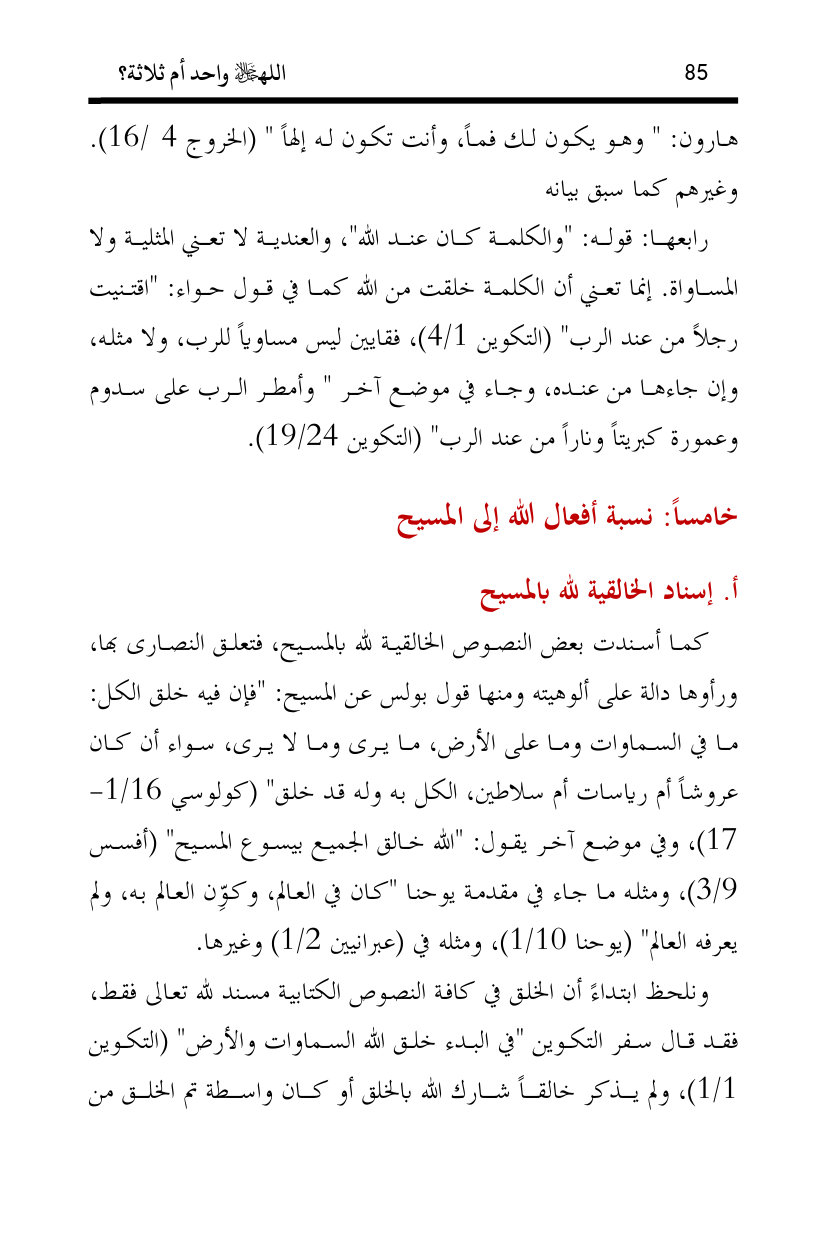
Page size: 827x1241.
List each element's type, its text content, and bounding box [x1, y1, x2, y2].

text أ. إسناد الخالقية لله بالمسيح [89, 565, 738, 619]
text كما أسندت بعض النصوص الخالقية لله بالمسيح، فتعلق النصارى بها، ورأوها دالة على ألوهيته ومنها قول بولس عن المسيح: "فإن فيه خلق الكل: ما في السماوات وما على الأرض، ما يرى وما لا يرى، سواء أن كان عروشاً أم رياسات أم سلاطين، الكل به وله قد خلق" (كولوسي 1/16-17)، وفي موضع آخر يقول: "الله خالق الجميع بيسوع المسيح" (أفسس 3/9)، ومثله ما جاء في مقدمة يوحنا "كان في العالم، وكوِّن العالم به، ولم يعرفه العالم" (يوحنا 1/10)، ومثله في (عبرانيين 1/2) وغيرها. [89, 619, 738, 968]
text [89, 968, 738, 1117]
text ثالثها: "وكان الكلمة الله" غاية ما يستدل بها أن المسيح ÷ أطلق عليه: (الله)، كما أطلق على القضاة في التوراة "الله قائم في مجمع الله، في وسط الآلهة يقضي، حتى متى تقضون جوراً وترفعون وجوه الأشرار" (المزمور 82/1)، وكما سمي به أشراف اليهود في قول داود: " أحمدك من كل قلبي، قدام الآلهة أرنم لك" (المزمور 138/1)، وقد قال الله لموسى عن هارون: " وهو يكون لك فماً، وأنت تكون له إلهاً " (الخروج 4 /16). وغيرهم كما سبق بيانه [89, 115, 738, 215]
text رابعها: قوله: "والكلمة كان عند الله"، والعندية لا تعني المثلية ولا المساواة. إنما تعني أن الكلمة خلقت من الله كما في قول حواء: "اقتنيت رجلاً من عند الرب" (التكوين 4/1)، فقايين ليس مساوياً للرب، ولا مثله، وإن جاءها من عنده، وجاء في موضع آخر " وأمطر الرب على سدوم وعمورة كبريتاً وناراً من عند الرب" (التكوين 19/24). [89, 215, 738, 464]
text خامساً: نسبة أفعال الله إلى المسيح [89, 489, 738, 546]
